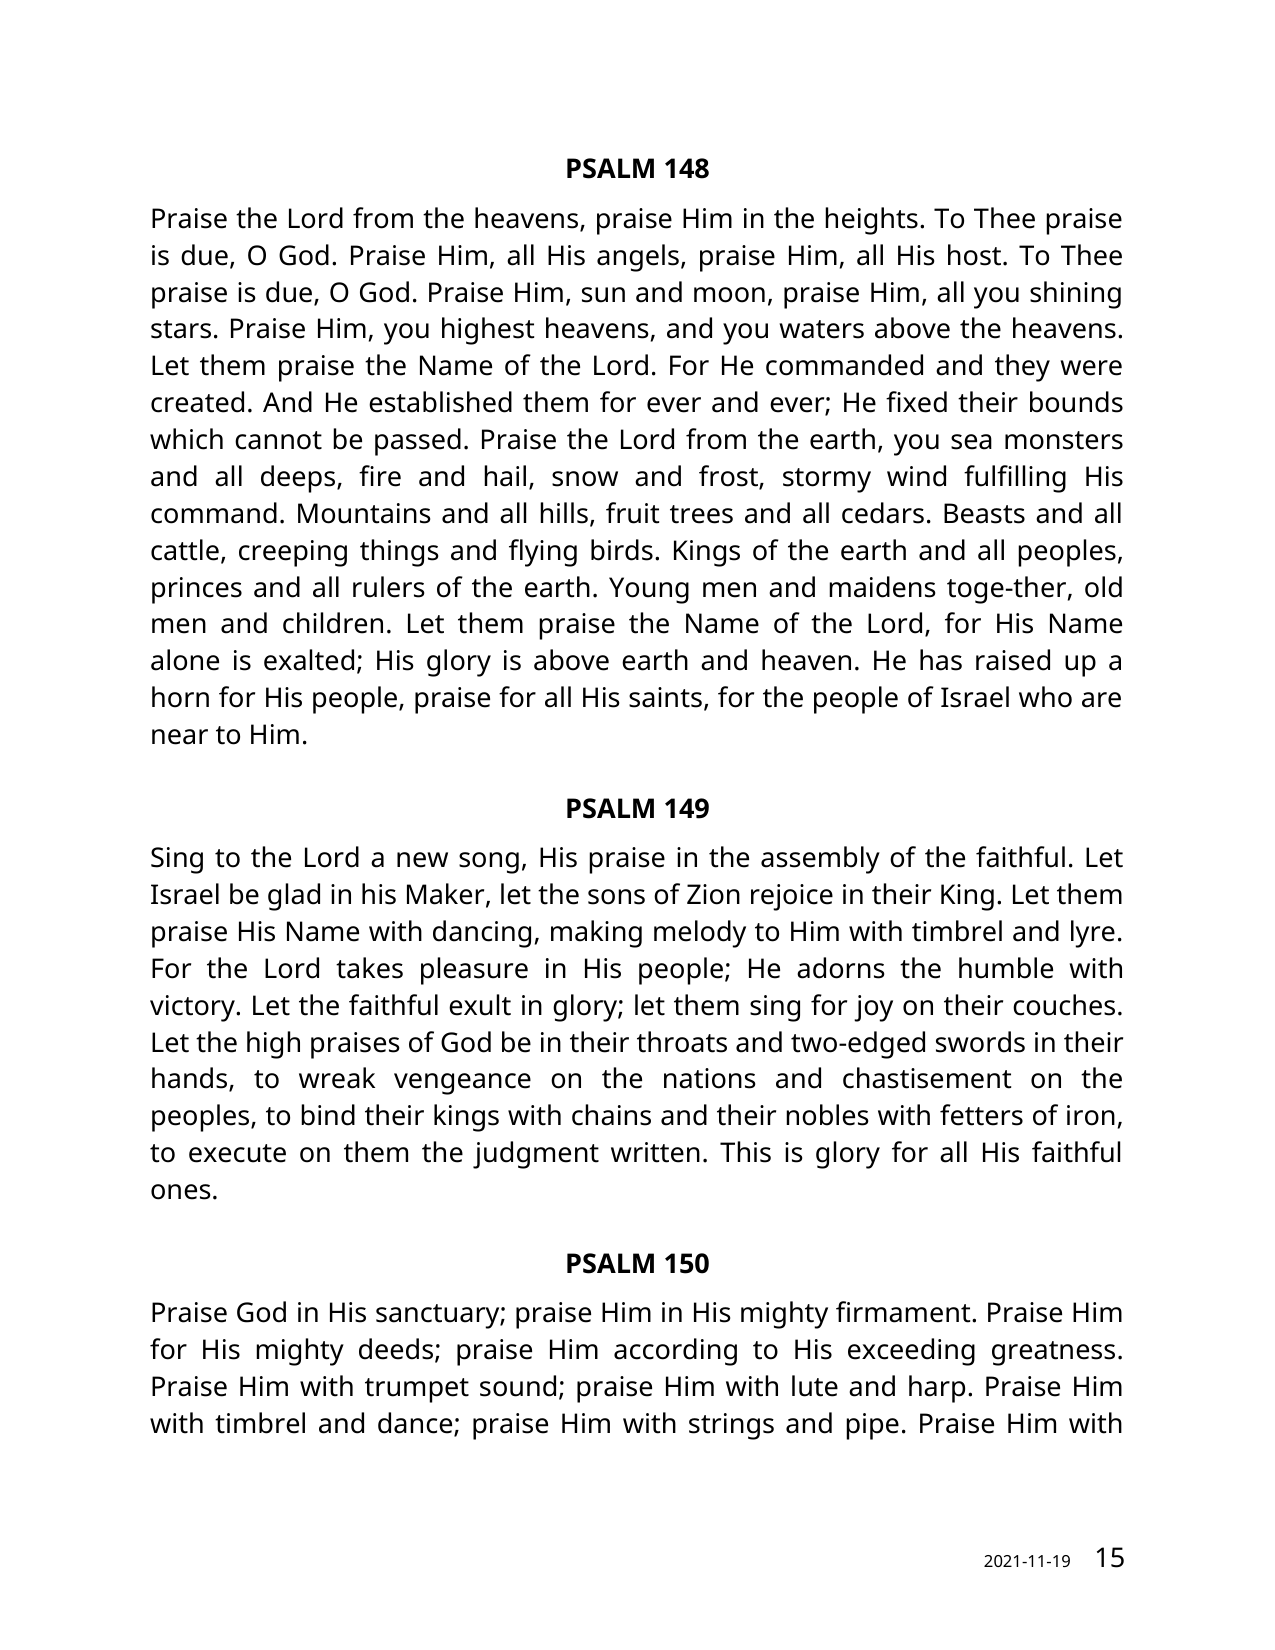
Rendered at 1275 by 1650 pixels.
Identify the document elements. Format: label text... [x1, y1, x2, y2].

text PSALM 150 [150, 1244, 1125, 1281]
text Sing to the Lord a new song, His praise in the assembly of the faithful. Let Israel be glad in his Maker, let the sons of Zion rejoice in their King. Let them praise His Name with dancing, making melody to Him with timbrel and lyre. For the Lord takes pleasure in His people; He adorns the humble with victory. Let the faithful exult in glory; let them sing for joy on their couches. Let the high praises of God be in their throats and two-edged swords in their hands, to wreak vengeance on the nations and chastisement on the peoples, to bind their kings with chains and their nobles with fetters of iron, to execute on them the judgment written. This is glory for all His faithful ones. [150, 839, 1125, 1207]
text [150, 1294, 1125, 1441]
text PSALM 149 [150, 789, 1125, 826]
text PSALM 148 [150, 150, 1125, 187]
text Praise the Lord from the heavens, praise Him in the heights. To Thee praise is due, O God. Praise Him, all His angels, praise Him, all His host. To Thee praise is due, O God. Praise Him, sun and moon, praise Him, all you shining stars. Praise Him, you highest heavens, and you waters above the heavens. Let them praise the Name of the Lord. For He commanded and they were created. And He established them for ever and ever; He fixed their bounds which cannot be passed. Praise the Lord from the earth, you sea monsters and all deeps, fire and hail, snow and frost, stormy wind fulfilling His command. Mountains and all hills, fruit trees and all cedars. Beasts and all cattle, creeping things and flying birds. Kings of the earth and all peoples, princes and all rulers of the earth. Young men and maidens toge-ther, old men and children. Let them praise the Name of the Lord, for His Name alone is exalted; His glory is above earth and heaven. He has raised up a horn for His people, praise for all His saints, for the people of Israel who are near to Him. [150, 199, 1125, 752]
